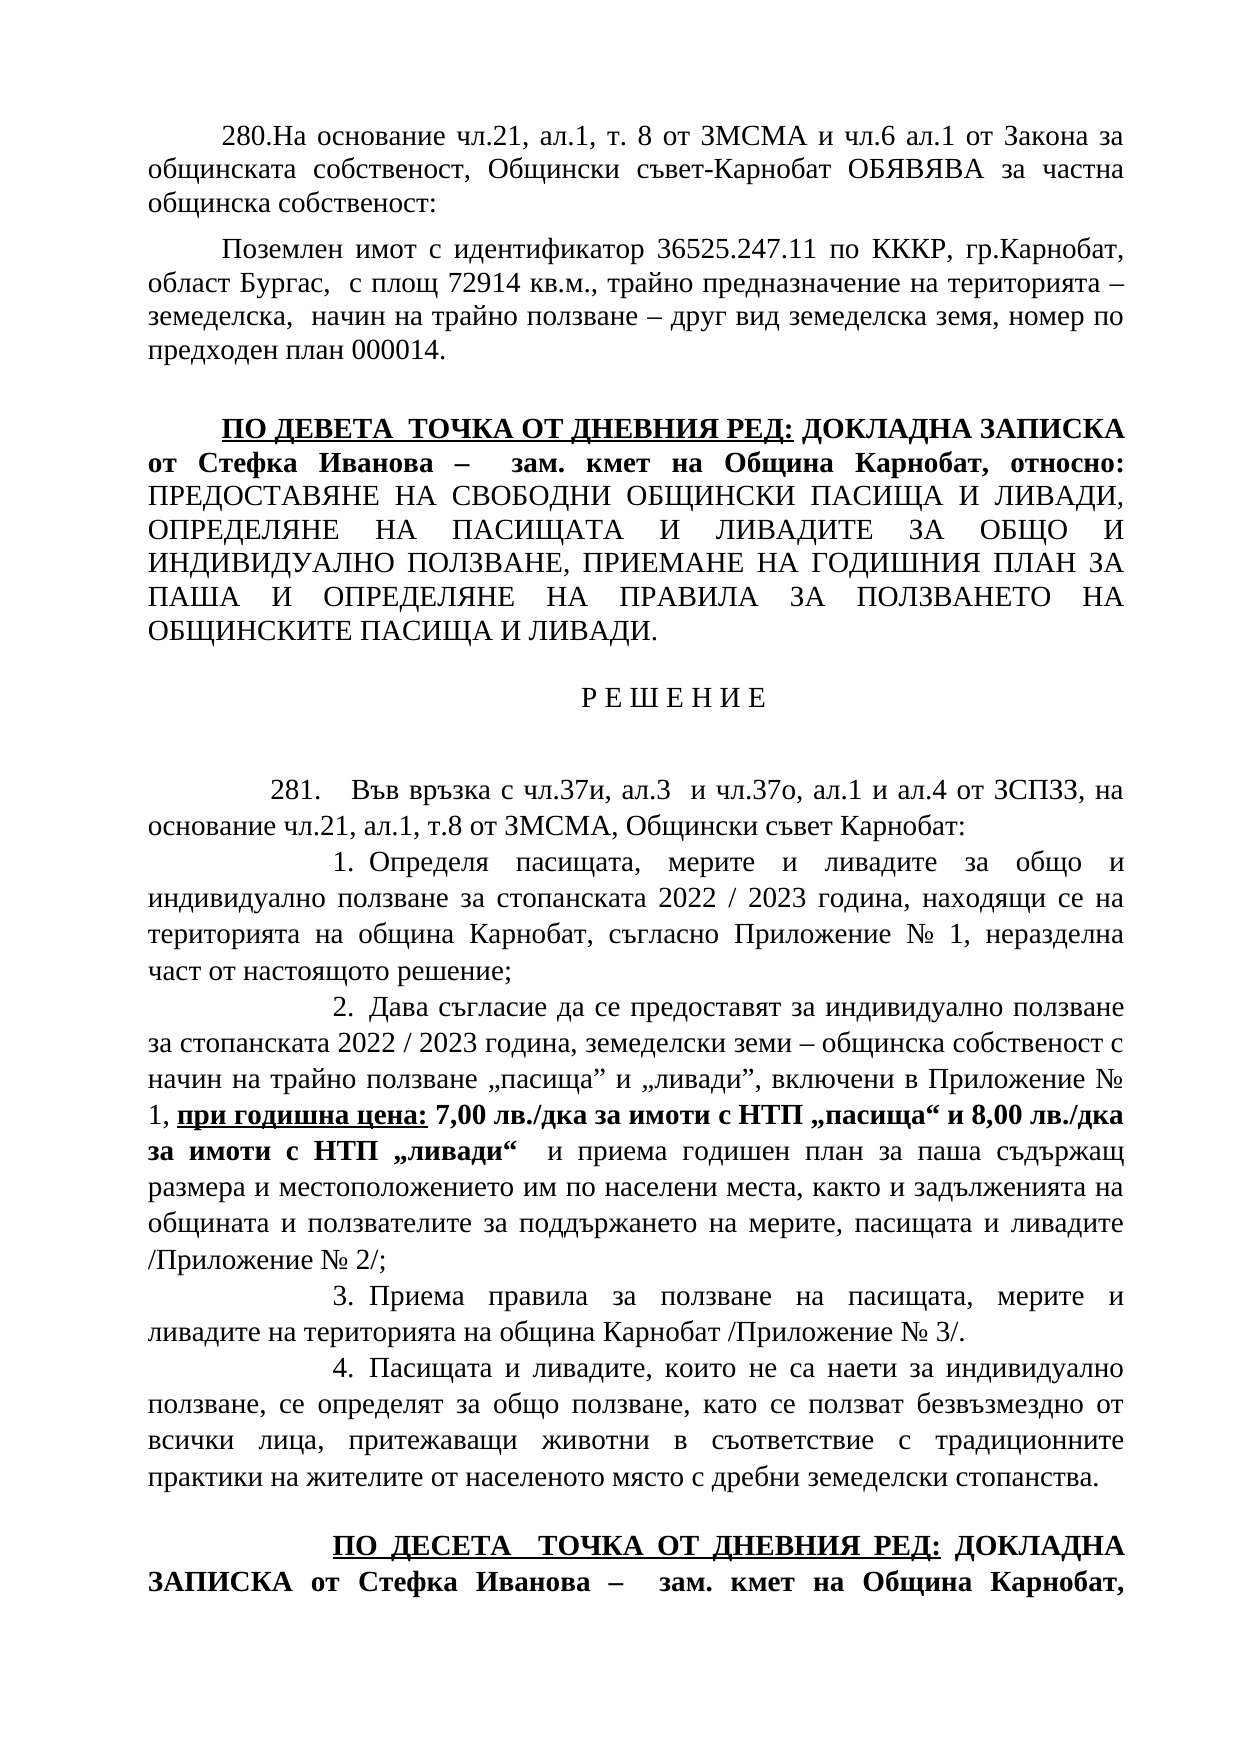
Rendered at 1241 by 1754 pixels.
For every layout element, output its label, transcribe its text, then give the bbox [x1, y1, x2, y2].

list Приема правила за ползване на пасищата, мерите и ливадите на територията на община Карнобат /Приложение № 3/. [148, 1278, 1125, 1348]
text 280.На основание чл.21, ал.1, т. 8 от ЗМСМА и чл.6 ал.1 от Закона за общинската собственост, Общински съвет-Карнобат ОБЯВЯВА за частна общинска собственост: [148, 118, 1125, 219]
text Поземлен имот с идентификатор 36525.247.11 по КККР, гр.Карнобат, област Бургас, с площ 72914 кв.м., трайно предназначение на територията – земеделска, начин на трайно ползване – друг вид земеделска земя, номер по предходен план 000014. [148, 231, 1125, 365]
text Р Е Ш Е Н И Е [148, 680, 1125, 713]
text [148, 1528, 1125, 1598]
text 281. Във връзка с чл.37и, ал.3 и чл.37о, ал.1 и ал.4 от ЗСПЗЗ, на основание чл.21, ал.1, т.8 от ЗМСМА, Общински съвет Карнобат: [148, 772, 1125, 842]
list Определя пасищата, мерите и ливадите за общо и индивидуално ползване за стопанската 2022 / 2023 година, находящи се на територията на община Карнобат, съгласно Приложение № 1, неразделна част от настоящото решение; [148, 844, 1125, 986]
list Пасищата и ливадите, които не са наети за индивидуално ползване, се определят за общо ползване, като се ползват безвъзмездно от всички лица, притежаващи животни в съответствие с традиционните практики на жителите от населеното място с дребни земеделски стопанства. [148, 1350, 1125, 1492]
text ПО ДЕВЕТА ТОЧКА ОТ ДНЕВНИЯ РЕД: ДОКЛАДНА ЗАПИСКА от Стефка Иванова – зам. кмет на Община Карнобат, относно: ПРЕДОСТАВЯНЕ НА СВОБОДНИ ОБЩИНСКИ ПАСИЩА И ЛИВАДИ, ОПРЕДЕЛЯНЕ НА ПАСИЩАТА И ЛИВАДИТЕ ЗА ОБЩО И ИНДИВИДУАЛНО ПОЛЗВАНЕ, ПРИЕМАНЕ НА ГОДИШНИЯ ПЛАН ЗА ПАША И ОПРЕДЕЛЯНЕ НА ПРАВИЛА ЗА ПОЛЗВАНЕТО НА ОБЩИНСКИТЕ ПАСИЩА И ЛИВАДИ. [148, 411, 1125, 646]
list Дава съгласие да се предоставят за индивидуално ползване за стопанската 2022 / 2023 година, земеделски земи – общинска собственост с начин на трайно ползване „пасища” и „ливади”, включени в Приложение № 1, при годишна цена: 7,00 лв./дка за имоти с НТП „пасища“ и 8,00 лв./дка за имоти с НТП „ливади“ и приема годишен план за паша съдържащ размера и местоположението им по населени места, както и задълженията на общината и ползвателите за поддържането на мерите, пасищата и ливадите /Приложение № 2/; [148, 989, 1125, 1275]
